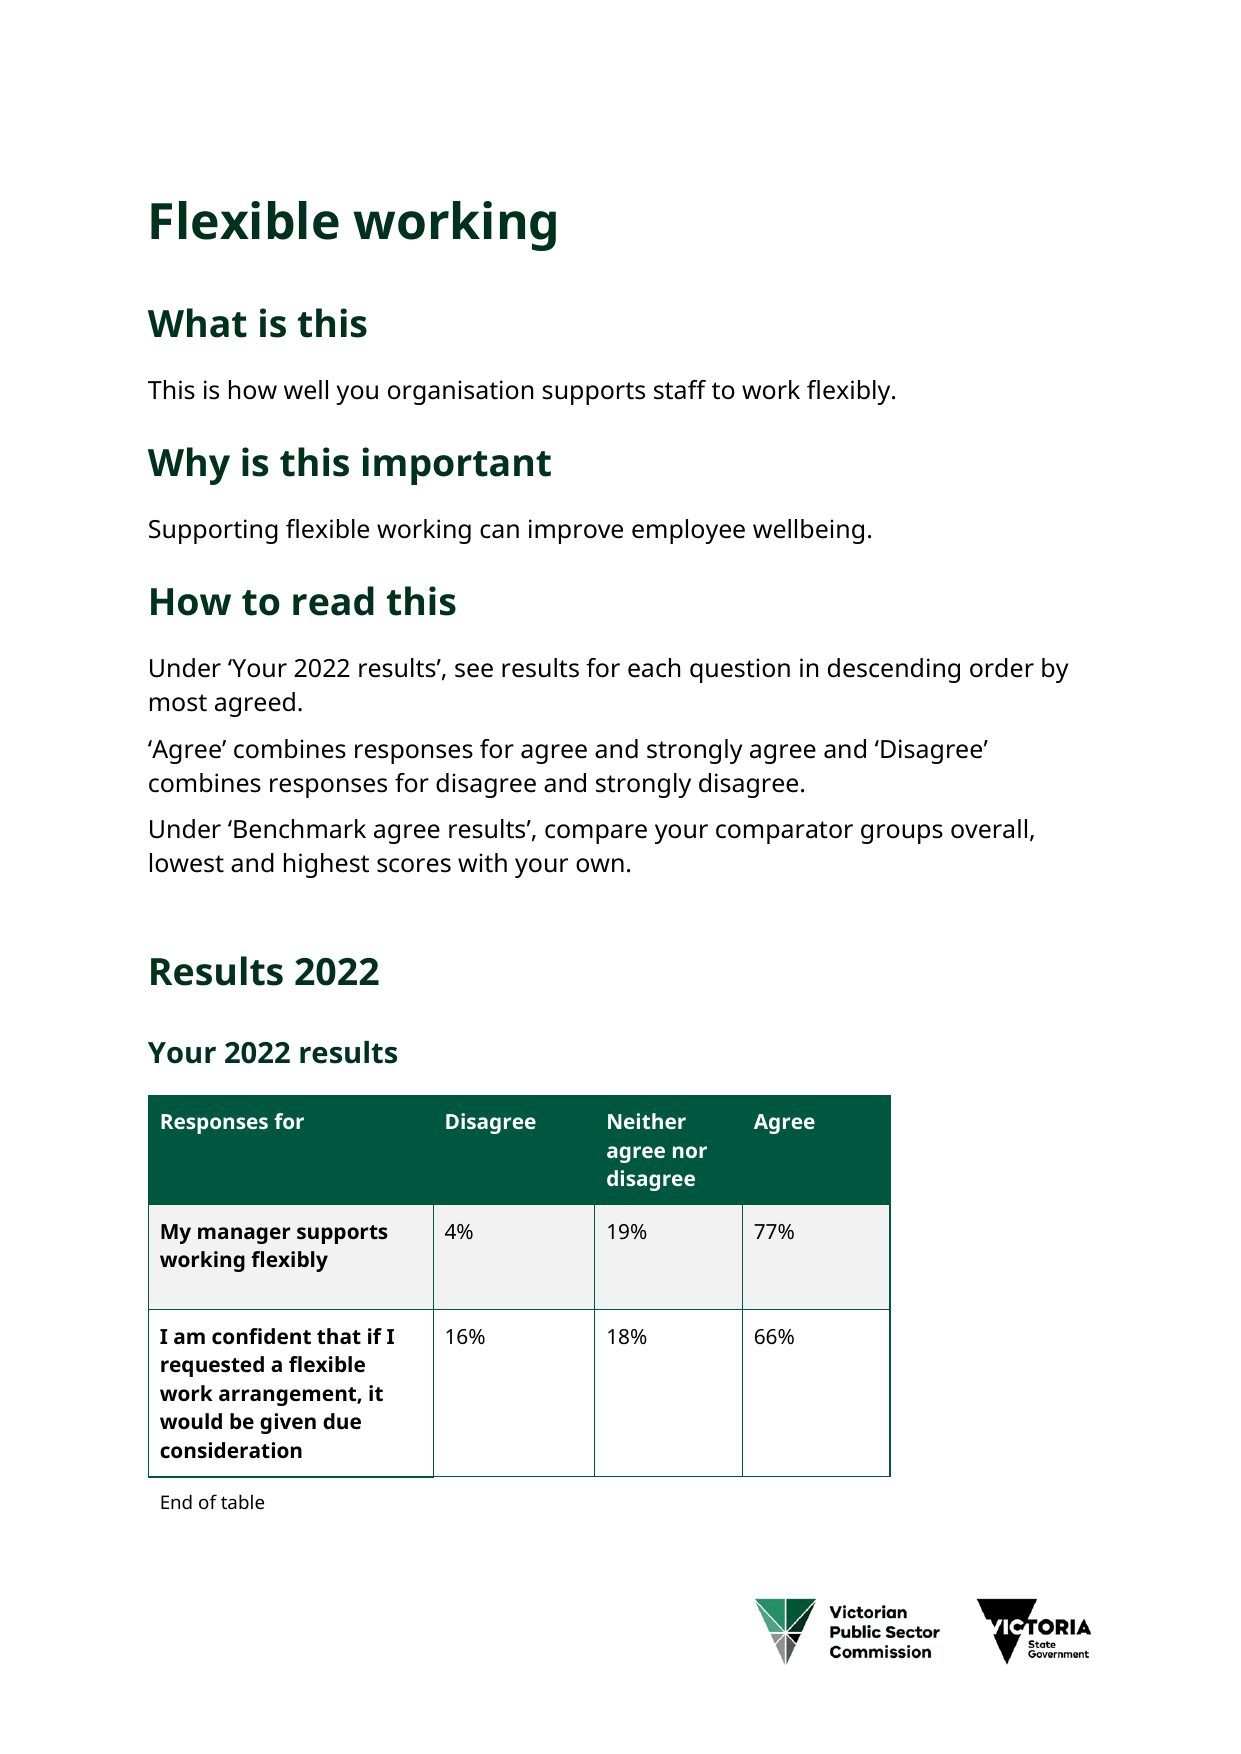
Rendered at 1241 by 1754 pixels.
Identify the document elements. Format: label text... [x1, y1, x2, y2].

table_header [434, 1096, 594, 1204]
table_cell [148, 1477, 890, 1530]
text Under ‘Your 2022 results’, see results for each question in descending order by most agreed. [148, 651, 1092, 719]
subtitle What is this [148, 297, 1092, 348]
text ‘Agree’ combines responses for agree and strongly agree and ‘Disagree’ combines responses for disagree and strongly disagree. [148, 731, 1092, 799]
subtitle Results 2022 [148, 946, 1092, 997]
text Under ‘Benchmark agree results’, compare your comparator groups overall, lowest and highest scores with your own. [148, 812, 1092, 880]
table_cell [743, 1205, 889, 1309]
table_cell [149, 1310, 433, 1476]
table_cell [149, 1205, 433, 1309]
picture [754, 1598, 1093, 1666]
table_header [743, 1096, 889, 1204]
subtitle Why is this important [148, 436, 1092, 487]
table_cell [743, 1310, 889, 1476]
subtitle Your 2022 results [148, 1032, 1092, 1072]
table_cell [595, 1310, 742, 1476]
subtitle Flexible working [148, 186, 1092, 254]
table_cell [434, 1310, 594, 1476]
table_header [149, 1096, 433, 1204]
text Supporting flexible working can improve employee wellbeing. [148, 512, 1092, 546]
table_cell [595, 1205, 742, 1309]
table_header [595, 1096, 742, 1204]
text This is how well you organisation supports staff to work flexibly. [148, 373, 1092, 407]
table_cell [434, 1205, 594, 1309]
subtitle How to read this [148, 575, 1092, 626]
